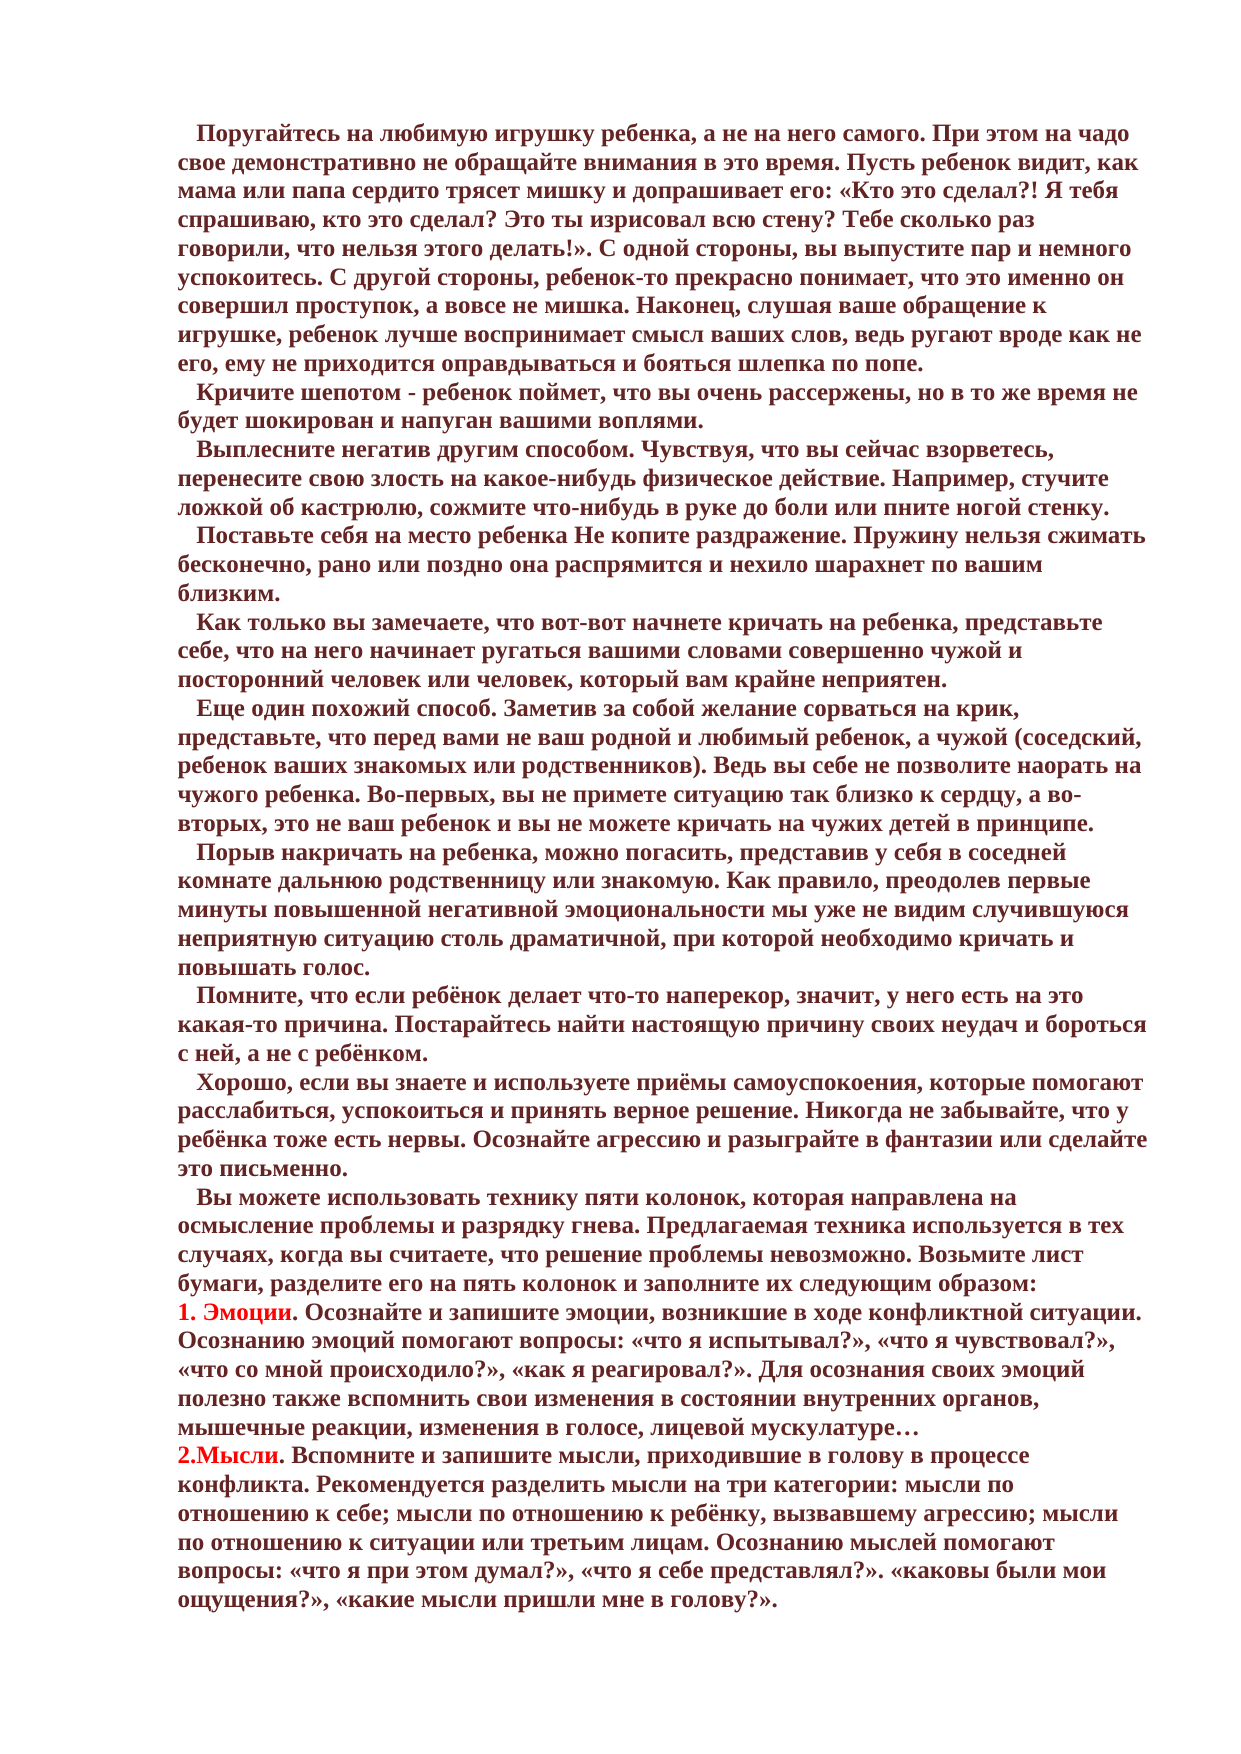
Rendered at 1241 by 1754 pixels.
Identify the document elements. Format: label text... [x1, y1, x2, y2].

text Хорошо, если вы знаете и используете приёмы самоуспокоения, которые помогают расслабиться, успокоиться и принять верное решение. Никогда не забывайте, что у ребёнка тоже есть нервы. Осознайте агрессию и разыграйте в фантазии или сделайте это письменно. [177, 1067, 1152, 1182]
text Вы можете использовать технику пяти колонок, которая направлена на осмысление проблемы и разрядку гнева. Предлагаемая техника используется в тех случаях, когда вы считаете, что решение проблемы невозможно. Возьмите лист бумаги, разделите его на пять колонок и заполните их следующим образом: [177, 1182, 1152, 1297]
text 2.Мысли. Вспомните и запишите мысли, приходившие в голову в процессе конфликта. Рекомендуется разделить мысли на три категории: мысли по отношению к себе; мысли по отношению к ребёнку, вызвавшему агрессию; мысли по отношению к ситуации или третьим лицам. Осознанию мыслей помогают вопросы: «что я при этом думал?», «что я себе представлял?». «каковы были мои ощущения?», «какие мысли пришли мне в голову?». [177, 1441, 1152, 1613]
text Выплесните негатив другим способом. Чувствуя, что вы сейчас взорветесь, перенесите свою злость на какое-нибудь физическое действие. Например, стучите ложкой об кастрюлю, сожмите что-нибудь в руке до боли или пните ногой стенку. [177, 434, 1152, 521]
text Кричите шепотом - ребенок поймет, что вы очень рассержены, но в то же время не будет шокирован и напуган вашими воплями. [177, 377, 1152, 434]
text Поставьте себя на место ребенка Не копите раздражение. Пружину нельзя сжимать бесконечно, рано или поздно она распрямится и нехило шарахнет по вашим близким. [177, 521, 1152, 607]
text 1. Эмоции. Осознайте и запишите эмоции, возникшие в ходе конфликтной ситуации. Осознанию эмоций помогают вопросы: «что я испытывал?», «что я чувствовал?», «что со мной происходило?», «как я реагировал?». Для осознания своих эмоций полезно также вспомнить свои изменения в состоянии внутренних органов, мышечные реакции, изменения в голосе, лицевой мускулатуре… [177, 1297, 1152, 1441]
text Еще один похожий способ. Заметив за собой желание сорваться на крик, представьте, что перед вами не ваш родной и любимый ребенок, а чужой (соседский, ребенок ваших знакомых или родственников). Ведь вы себе не позволите наорать на чужого ребенка. Во-первых, вы не примете ситуацию так близко к сердцу, а во-вторых, это не ваш ребенок и вы не можете кричать на чужих детей в принципе. [177, 693, 1152, 837]
text Поругайтесь на любимую игрушку ребенка, а не на него самого. При этом на чадо свое демонстративно не обращайте внимания в это время. Пусть ребенок видит, как мама или папа сердито трясет мишку и допрашивает его: «Кто это сделал?! Я тебя спрашиваю, кто это сделал? Это ты изрисовал всю стену? Тебе сколько раз говорили, что нельзя этого делать!». С одной стороны, вы выпустите пар и немного успокоитесь. С другой стороны, ребенок-то прекрасно понимает, что это именно он совершил проступок, а вовсе не мишка. Наконец, слушая ваше обращение к игрушке, ребенок лучше воспринимает смысл ваших слов, ведь ругают вроде как не его, ему не приходится оправдываться и бояться шлепка по попе. [177, 118, 1152, 377]
text Порыв накричать на ребенка, можно погасить, представив у себя в соседней комнате дальнюю родственницу или знакомую. Как правило, преодолев первые минуты повышенной негативной эмоциональности мы уже не видим случившуюся неприятную ситуацию столь драматичной, при которой необходимо кричать и повышать голос. [177, 837, 1152, 981]
text Помните, что если ребёнок делает что-то наперекор, значит, у него есть на это какая-то причина. Постарайтесь найти настоящую причину своих неудач и бороться с ней, а не с ребёнком. [177, 981, 1152, 1067]
text Как только вы замечаете, что вот-вот начнете кричать на ребенка, представьте себе, что на него начинает ругаться вашими словами совершенно чужой и посторонний человек или человек, который вам крайне неприятен. [177, 607, 1152, 693]
